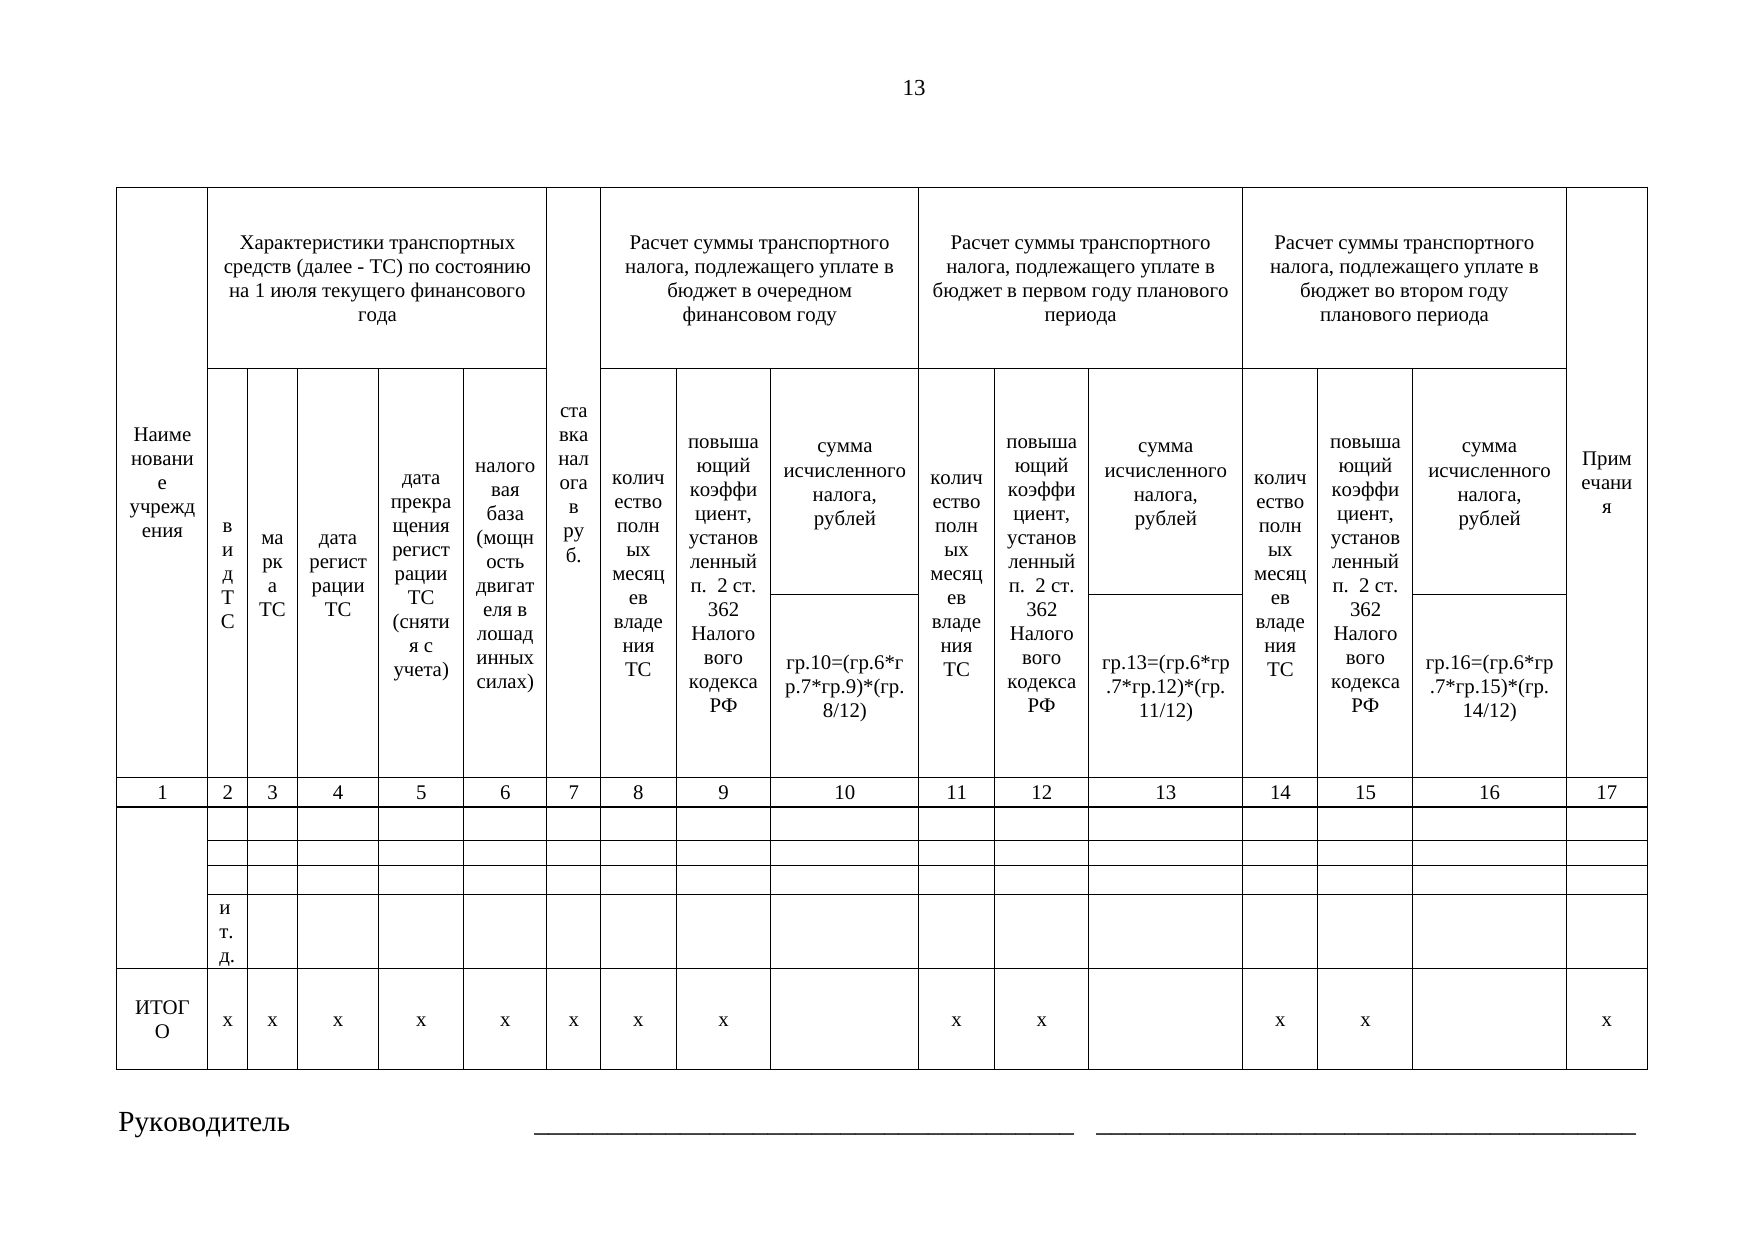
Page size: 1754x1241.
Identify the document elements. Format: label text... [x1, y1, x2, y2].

table_cell [1413, 866, 1566, 894]
table_header ставка налога в руб. [547, 188, 600, 777]
table_cell [1567, 841, 1647, 864]
table_cell 15 [1318, 778, 1412, 806]
table_cell [677, 895, 770, 967]
table_header Примечания [1567, 188, 1647, 777]
table_cell [995, 808, 1088, 839]
table_cell [547, 808, 600, 839]
table_cell [919, 841, 994, 864]
table_cell х [1567, 969, 1647, 1069]
table_cell [208, 866, 247, 894]
table_cell [117, 808, 207, 967]
table_cell х [464, 969, 546, 1069]
table_cell [677, 866, 770, 894]
table_cell [248, 808, 297, 839]
table_cell гр.13=(гр.6*гр.7*гр.12)*(гр. 11/12) [1089, 595, 1242, 777]
table_cell [248, 866, 297, 894]
table_cell [248, 895, 297, 967]
table_cell х [919, 969, 994, 1069]
table_cell [379, 895, 463, 967]
table_cell х [208, 969, 247, 1069]
table_cell [601, 866, 676, 894]
table_cell 2 [208, 778, 247, 806]
table_cell [1243, 808, 1317, 839]
table_cell сумма исчисленного налога, рублей [771, 369, 918, 594]
table_header _____________________________________ [523, 1104, 1085, 1137]
table_cell х [248, 969, 297, 1069]
table_cell [547, 866, 600, 894]
table_cell [298, 866, 378, 894]
table_cell 17 [1567, 778, 1647, 806]
table_cell [771, 969, 918, 1069]
table_cell [547, 895, 600, 967]
table_header _____________________________________ [1085, 1104, 1647, 1137]
table_cell х [601, 969, 676, 1069]
table_cell [298, 841, 378, 864]
table_cell х [1243, 969, 1317, 1069]
table_cell 12 [995, 778, 1088, 806]
table_cell [1413, 841, 1566, 864]
table_cell [464, 895, 546, 967]
table_cell [1089, 841, 1242, 864]
table_cell [1243, 866, 1317, 894]
table_cell [1318, 895, 1412, 967]
table_cell [995, 841, 1088, 864]
table_cell [601, 841, 676, 864]
table_cell [208, 808, 247, 839]
table_cell [1413, 969, 1566, 1069]
table_cell [995, 895, 1088, 967]
table_cell [771, 841, 918, 864]
table_cell [771, 866, 918, 894]
table_cell [1318, 866, 1412, 894]
table_cell [1567, 866, 1647, 894]
table_header Расчет суммы транспортного налога, подлежащего уплате в бюджет в очередном финансовом году [601, 188, 918, 368]
table_cell и т.д. [208, 895, 247, 967]
table_cell [919, 866, 994, 894]
table_cell 3 [248, 778, 297, 806]
table_cell [677, 841, 770, 864]
table_cell [1567, 808, 1647, 839]
table_cell налоговая база (мощность двигателя в лошадинных силах) [464, 369, 546, 777]
table_cell х [995, 969, 1088, 1069]
table_cell [1089, 866, 1242, 894]
table_cell [464, 866, 546, 894]
table_cell сумма исчисленного налога, рублей [1089, 369, 1242, 594]
table_cell повышающий коэффициент, установленный п. 2 ст. 362 Налогового кодекса РФ [677, 369, 770, 777]
table_cell 5 [379, 778, 463, 806]
table_cell [1413, 808, 1566, 839]
table_cell 14 [1243, 778, 1317, 806]
table_header Наименование учреждения [117, 188, 207, 777]
table_cell 16 [1413, 778, 1566, 806]
table_cell [464, 841, 546, 864]
table_cell ИТОГО [117, 969, 207, 1069]
table_cell [298, 895, 378, 967]
table_cell [1243, 841, 1317, 864]
table_cell [771, 808, 918, 839]
table_cell [919, 808, 994, 839]
table_cell 10 [771, 778, 918, 806]
table_cell дата регистрации ТС [298, 369, 378, 777]
table_header Характеристики транспортных средств (далее - ТС) по состоянию на 1 июля текущего финансового года [208, 188, 546, 368]
table_cell [919, 895, 994, 967]
table_cell х [677, 969, 770, 1069]
table_cell повышающий коэффициент, установленный п. 2 ст. 362 Налогового кодекса РФ [995, 369, 1088, 777]
table_cell [298, 808, 378, 839]
table_cell 6 [464, 778, 546, 806]
table_cell [601, 895, 676, 967]
table_cell [1318, 808, 1412, 839]
table_cell [248, 841, 297, 864]
table_cell 11 [919, 778, 994, 806]
table_header Руководитель [107, 1104, 523, 1137]
table_header Расчет суммы транспортного налога, подлежащего уплате в бюджет во втором году планового периода [1243, 188, 1566, 368]
table_cell [771, 895, 918, 967]
table_cell [601, 808, 676, 839]
table_cell [995, 866, 1088, 894]
table_cell [1413, 895, 1566, 967]
table_cell количество полных месяцев владения ТС [601, 369, 676, 777]
table_header Расчет суммы транспортного налога, подлежащего уплате в бюджет в первом году планового периода [919, 188, 1242, 368]
table_cell сумма исчисленного налога, рублей [1413, 369, 1566, 594]
table_cell [1089, 969, 1242, 1069]
table_cell [1318, 841, 1412, 864]
table_cell дата прекращения регистрации ТС (снятия с учета) [379, 369, 463, 777]
table_cell вид ТС [208, 369, 247, 777]
table_cell [1089, 808, 1242, 839]
table_cell [379, 866, 463, 894]
table_cell 7 [547, 778, 600, 806]
table_cell марка ТС [248, 369, 297, 777]
table_cell [464, 808, 546, 839]
table_cell [1089, 895, 1242, 967]
table_cell х [1318, 969, 1412, 1069]
table_cell [208, 841, 247, 864]
table_cell [1243, 895, 1317, 967]
table_cell [677, 808, 770, 839]
table_cell гр.16=(гр.6*гр.7*гр.15)*(гр. 14/12) [1413, 595, 1566, 777]
table_cell х [298, 969, 378, 1069]
table_cell 13 [1089, 778, 1242, 806]
table_cell 8 [601, 778, 676, 806]
table_cell [1567, 895, 1647, 967]
table_cell [379, 808, 463, 839]
table_cell [379, 841, 463, 864]
table_cell [547, 841, 600, 864]
table_cell количество полных месяцев владения ТС [919, 369, 994, 777]
table_cell 1 [117, 778, 207, 806]
table_cell 4 [298, 778, 378, 806]
table_cell количество полных месяцев владения ТС [1243, 369, 1317, 777]
table_cell повышающий коэффициент, установленный п. 2 ст. 362 Налогового кодекса РФ [1318, 369, 1412, 777]
table_cell х [547, 969, 600, 1069]
table_cell 9 [677, 778, 770, 806]
table_cell х [379, 969, 463, 1069]
table_cell гр.10=(гр.6*гр.7*гр.9)*(гр. 8/12) [771, 595, 918, 777]
